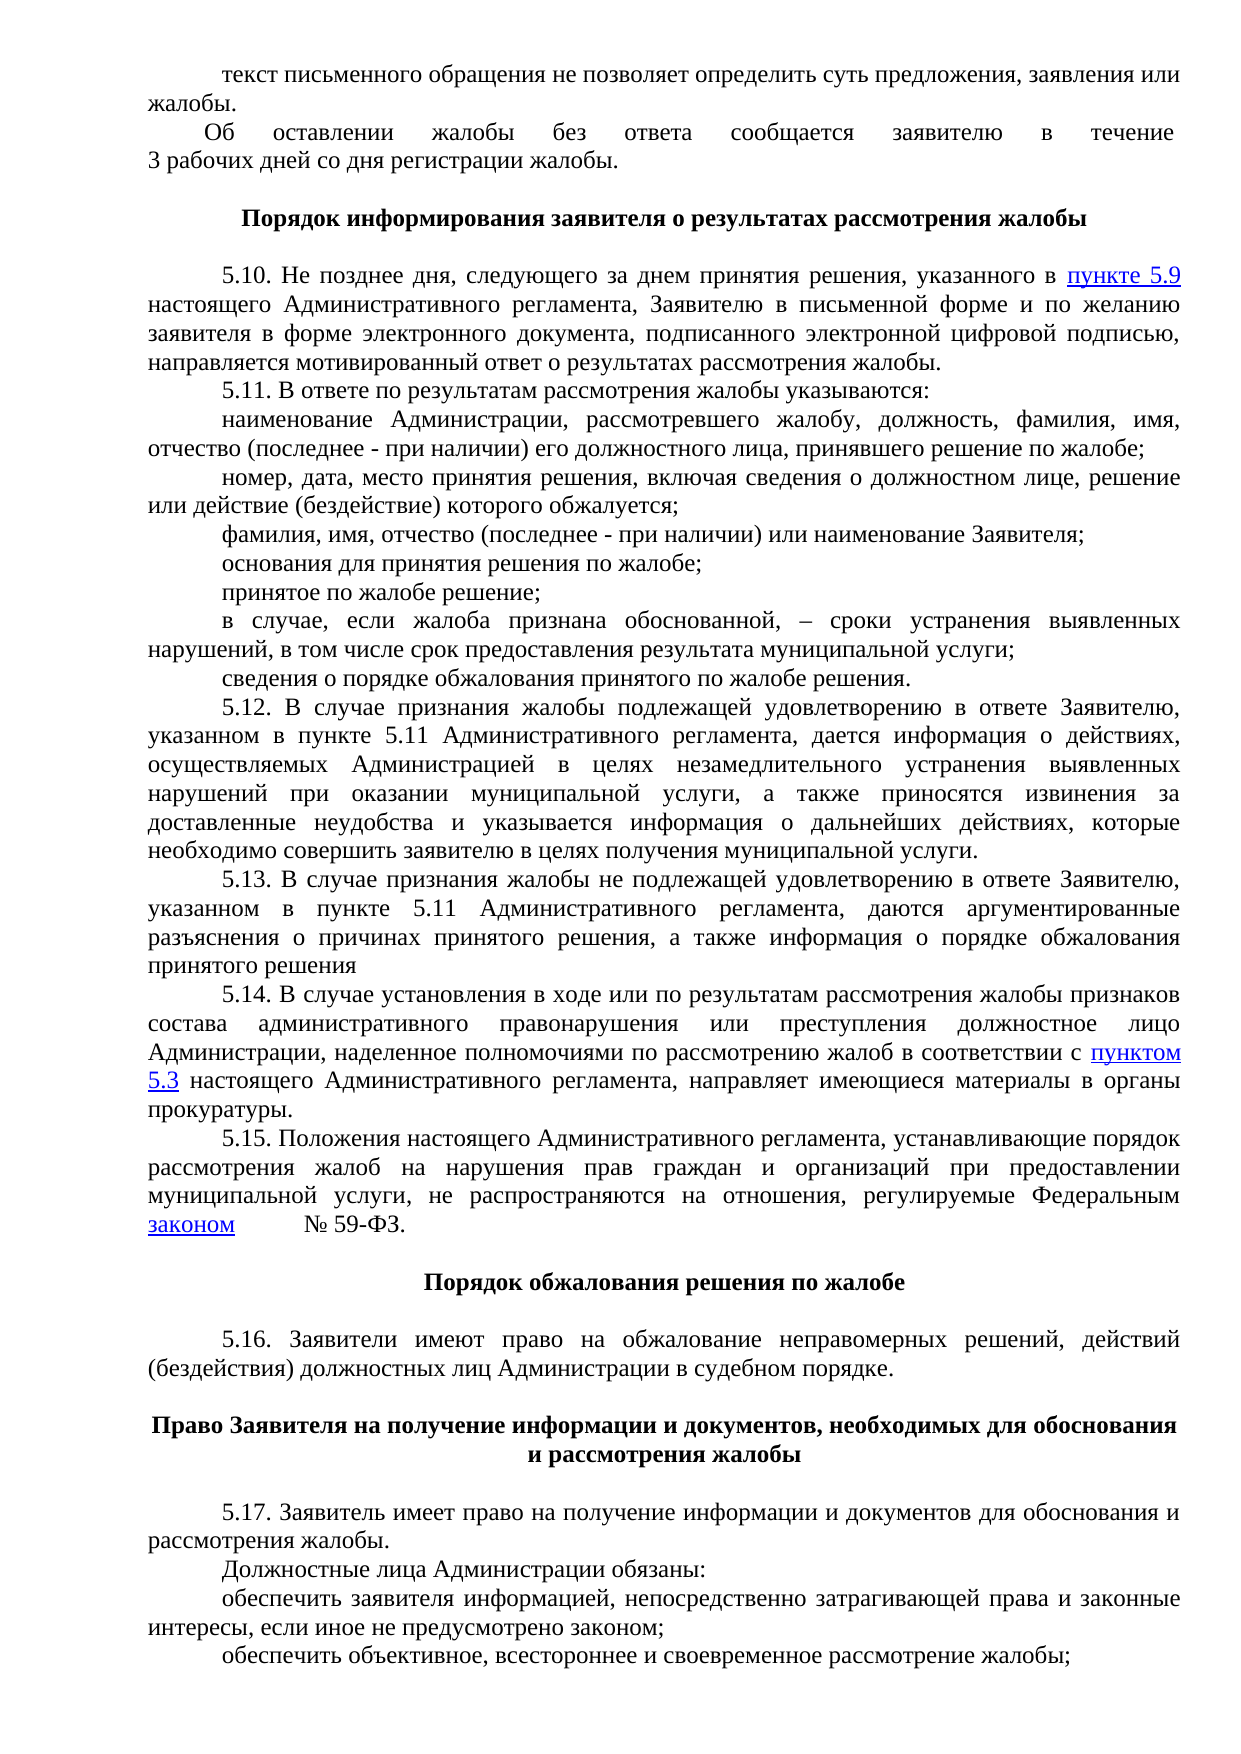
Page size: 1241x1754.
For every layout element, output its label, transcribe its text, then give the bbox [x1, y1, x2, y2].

text фамилия, имя, отчество (последнее - при наличии) или наименование Заявителя; [148, 519, 1181, 548]
text текст письменного обращения не позволяет определить суть предложения, заявления или жалобы. [148, 59, 1181, 117]
text Порядок информирования заявителя о результатах рассмотрения жалобы [148, 203, 1181, 232]
text Право Заявителя на получение информации и документов, необходимых для обоснования и рассмотрения жалобы [148, 1410, 1181, 1468]
text 5.14. В случае установления в ходе или по результатам рассмотрения жалобы признаков состава административного правонарушения или преступления должностное лицо Администрации, наделенное полномочиями по рассмотрению жалоб в соответствии с пунктом 5.3 настоящего Административного регламента, направляет имеющиеся материалы в органы прокуратуры. [148, 979, 1181, 1123]
text в случае, если жалоба признана обоснованной, – сроки устранения выявленных нарушений, в том числе срок предоставления результата муниципальной услуги; [148, 605, 1181, 663]
text Должностные лица Администрации обязаны: [148, 1554, 1181, 1583]
text 5.12. В случае признания жалобы подлежащей удовлетворению в ответе Заявителю, указанном в пункте 5.11 Административного регламента, дается информация о действиях, осуществляемых Администрацией в целях незамедлительного устранения выявленных нарушений при оказании муниципальной услуги, а также приносятся извинения за доставленные неудобства и указывается информация о дальнейших действиях, которые необходимо совершить заявителю в целях получения муниципальной услуги. [148, 692, 1181, 864]
text обеспечить объективное, всестороннее и своевременное рассмотрение жалобы; [148, 1640, 1181, 1669]
text принятое по жалобе решение; [148, 577, 1181, 605]
text 5.15. Положения настоящего Административного регламента, устанавливающие порядок рассмотрения жалоб на нарушения прав граждан и организаций при предоставлении муниципальной услуги, не распространяются на отношения, регулируемые Федеральным законом № 59-ФЗ. [148, 1123, 1181, 1238]
text номер, дата, место принятия решения, включая сведения о должностном лице, решение или действие (бездействие) которого обжалуется; [148, 462, 1181, 519]
text 5.11. В ответе по результатам рассмотрения жалобы указываются: [148, 375, 1181, 404]
text 5.10. Не позднее дня, следующего за днем принятия решения, указанного в пункте 5.9 настоящего Административного регламента, Заявителю в письменной форме и по желанию заявителя в форме электронного документа, подписанного электронной цифровой подписью, направляется мотивированный ответ о результатах рассмотрения жалобы. [148, 260, 1181, 375]
text Порядок обжалования решения по жалобе [148, 1267, 1181, 1295]
text сведения о порядке обжалования принятого по жалобе решения. [148, 663, 1181, 692]
text 5.16. Заявители имеют право на обжалование неправомерных решений, действий (бездействия) должностных лиц Администрации в судебном порядке. [148, 1324, 1181, 1382]
text наименование Администрации, рассмотревшего жалобу, должность, фамилия, имя, отчество (последнее - при наличии) его должностного лица, принявшего решение по жалобе; [148, 404, 1181, 462]
text 5.13. В случае признания жалобы не подлежащей удовлетворению в ответе Заявителю, указанном в пункте 5.11 Административного регламента, даются аргументированные разъяснения о причинах принятого решения, а также информация о порядке обжалования принятого решения [148, 864, 1181, 979]
text Об оставлении жалобы без ответа сообщается заявителю в течение 3 рабочих дней со дня регистрации жалобы. [148, 117, 1181, 174]
text основания для принятия решения по жалобе; [148, 548, 1181, 577]
text обеспечить заявителя информацией, непосредственно затрагивающей права и законные интересы, если иное не предусмотрено законом; [148, 1583, 1181, 1640]
text 5.17. Заявитель имеет право на получение информации и документов для обоснования и рассмотрения жалобы. [148, 1497, 1181, 1554]
